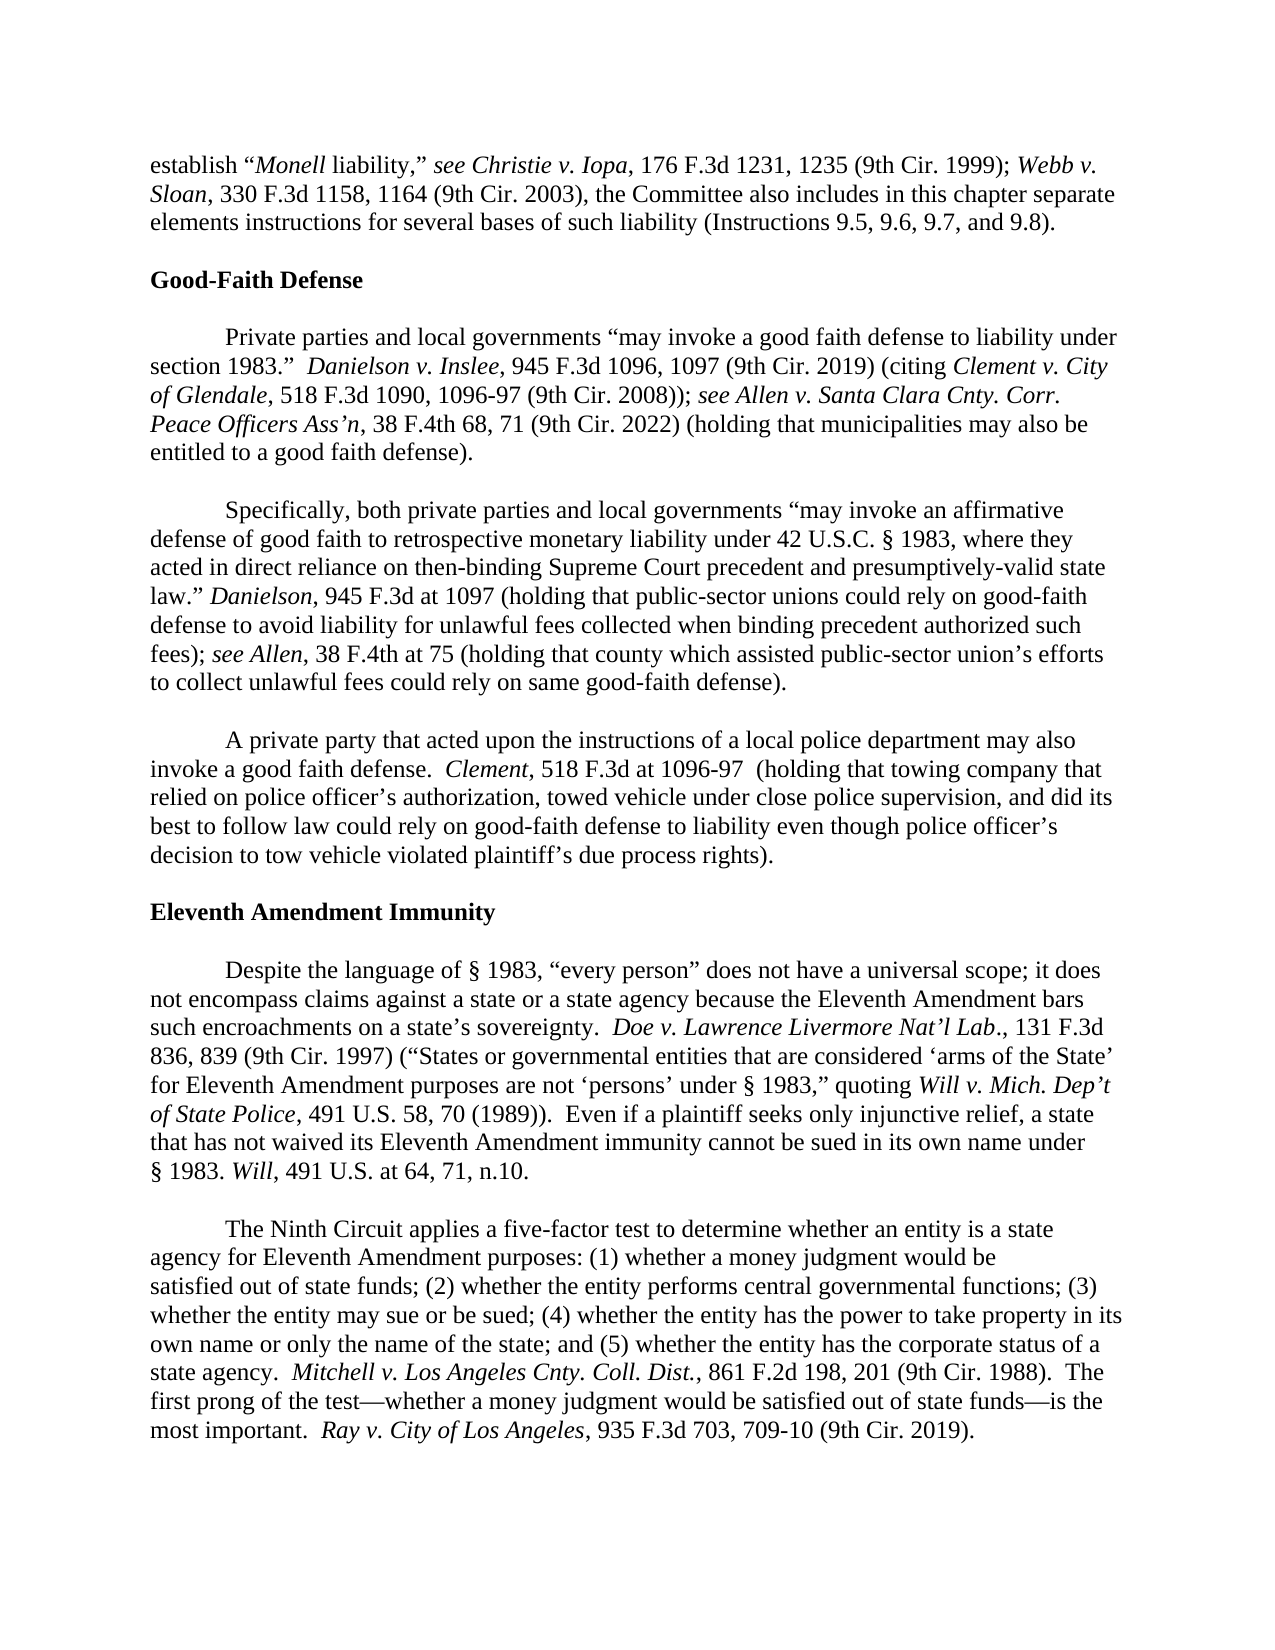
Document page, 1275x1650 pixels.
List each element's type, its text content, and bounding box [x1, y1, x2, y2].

text not encompass claims against a state or a state agency because the Eleventh Amendment bars [150, 984, 1125, 1012]
text satisfied out of state funds; (2) whether the entity performs central governmental functions; (3) [150, 1271, 1125, 1300]
text Despite the language of § 1983, “every person” does not have a universal scope; it does [150, 955, 1125, 984]
text that has not waived its Eleventh Amendment immunity cannot be sued in its own name under § 1983. Will, 491 U.S. at 64, 71, n.10. [150, 1127, 1125, 1185]
text whether the entity may sue or be sued; (4) whether the entity has the power to take property in its own name or only the name of the state; and (5) whether the entity has the corporate status of a state agency. Mitchell v. Los Angeles Cnty. Coll. Dist., 861 F.2d 198, 201 (9th Cir. 1988). The first prong of the test—whether a money judgment would be satisfied out of state funds—is the most important. Ray v. City of Los Angeles, 935 F.3d 703, 709-10 (9th Cir. 2019). [150, 1300, 1125, 1444]
text Good-Faith Defense [150, 265, 1125, 294]
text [150, 150, 1125, 236]
text Specifically, both private parties and local governments “may invoke an affirmative defense of good faith to retrospective monetary liability under 42 U.S.C. § 1983, where they acted in direct reliance on then-binding Supreme Court precedent and presumptively-valid state law.” Danielson, 945 F.3d at 1097 (holding that public-sector unions could rely on good-faith defense to avoid liability for unlawful fees collected when binding precedent authorized such fees); see Allen, 38 F.4th at 75 (holding that county which assisted public-sector union’s efforts to collect unlawful fees could rely on same good-faith defense). [150, 495, 1125, 696]
text such encroachments on a state’s sovereignty. Doe v. Lawrence Livermore Nat’l Lab., 131 F.3d [150, 1012, 1125, 1041]
text 836, 839 (9th Cir. 1997) (“States or governmental entities that are considered ‘arms of the State’ for Eleventh Amendment purposes are not ‘persons’ under § 1983,” quoting Will v. Mich. Dep’t of State Police, 491 U.S. 58, 70 (1989)). Even if a plaintiff seeks only injunctive relief, a state [150, 1041, 1125, 1127]
text A private party that acted upon the instructions of a local police department may also invoke a good faith defense. Clement, 518 F.3d at 1096-97 (holding that towing company that relied on police officer’s authorization, towed vehicle under close police supervision, and did its best to follow law could rely on good-faith defense to liability even though police officer’s decision to tow vehicle violated plaintiff’s due process rights). [150, 725, 1125, 869]
text Private parties and local governments “may invoke a good faith defense to liability under section 1983.” Danielson v. Inslee, 945 F.3d 1096, 1097 (9th Cir. 2019) (citing Clement v. City of Glendale, 518 F.3d 1090, 1096-97 (9th Cir. 2008)); see Allen v. Santa Clara Cnty. Corr. Peace Officers Ass’n, 38 F.4th 68, 71 (9th Cir. 2022) (holding that municipalities may also be entitled to a good faith defense). [150, 322, 1125, 466]
text Eleventh Amendment Immunity [150, 897, 1125, 926]
text The Ninth Circuit applies a five-factor test to determine whether an entity is a state agency for Eleventh Amendment purposes: (1) whether a money judgment would be [150, 1214, 1125, 1271]
